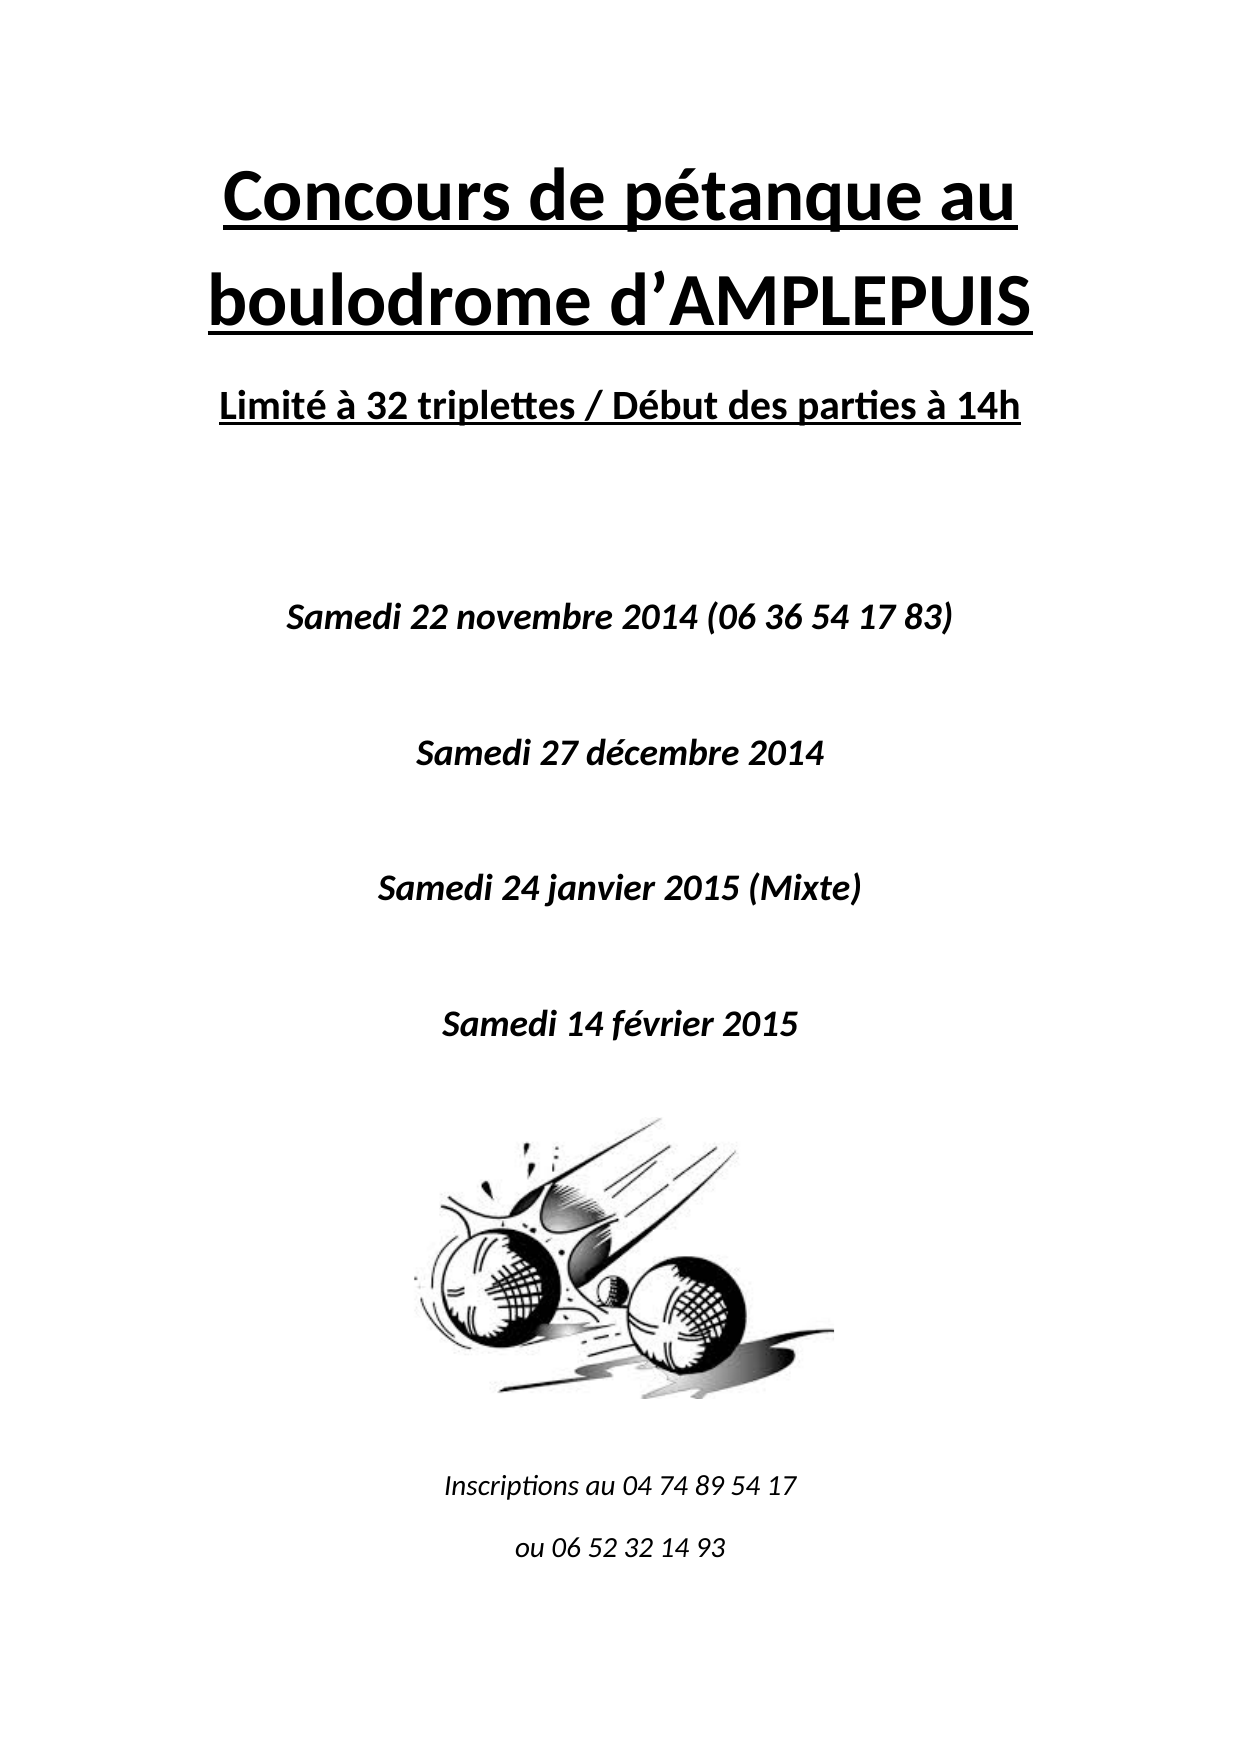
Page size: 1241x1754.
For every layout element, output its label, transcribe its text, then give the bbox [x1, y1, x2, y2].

text Samedi 27 décembre 2014 [148, 729, 1093, 774]
text Concours de pétanque au boulodrome d’AMPLEPUIS [148, 148, 1093, 344]
picture [402, 1117, 835, 1399]
text Samedi 14 février 2015 [148, 999, 1093, 1045]
text Limité à 32 triplettes / Début des parties à 14h [148, 379, 1093, 430]
text Samedi 24 janvier 2015 (Mixte) [148, 864, 1093, 910]
text Samedi 22 novembre 2014 (06 36 54 17 83) [148, 593, 1093, 639]
text Inscriptions au 04 74 89 54 17 [148, 1467, 1093, 1503]
text ou 06 52 32 14 93 [148, 1529, 1093, 1564]
